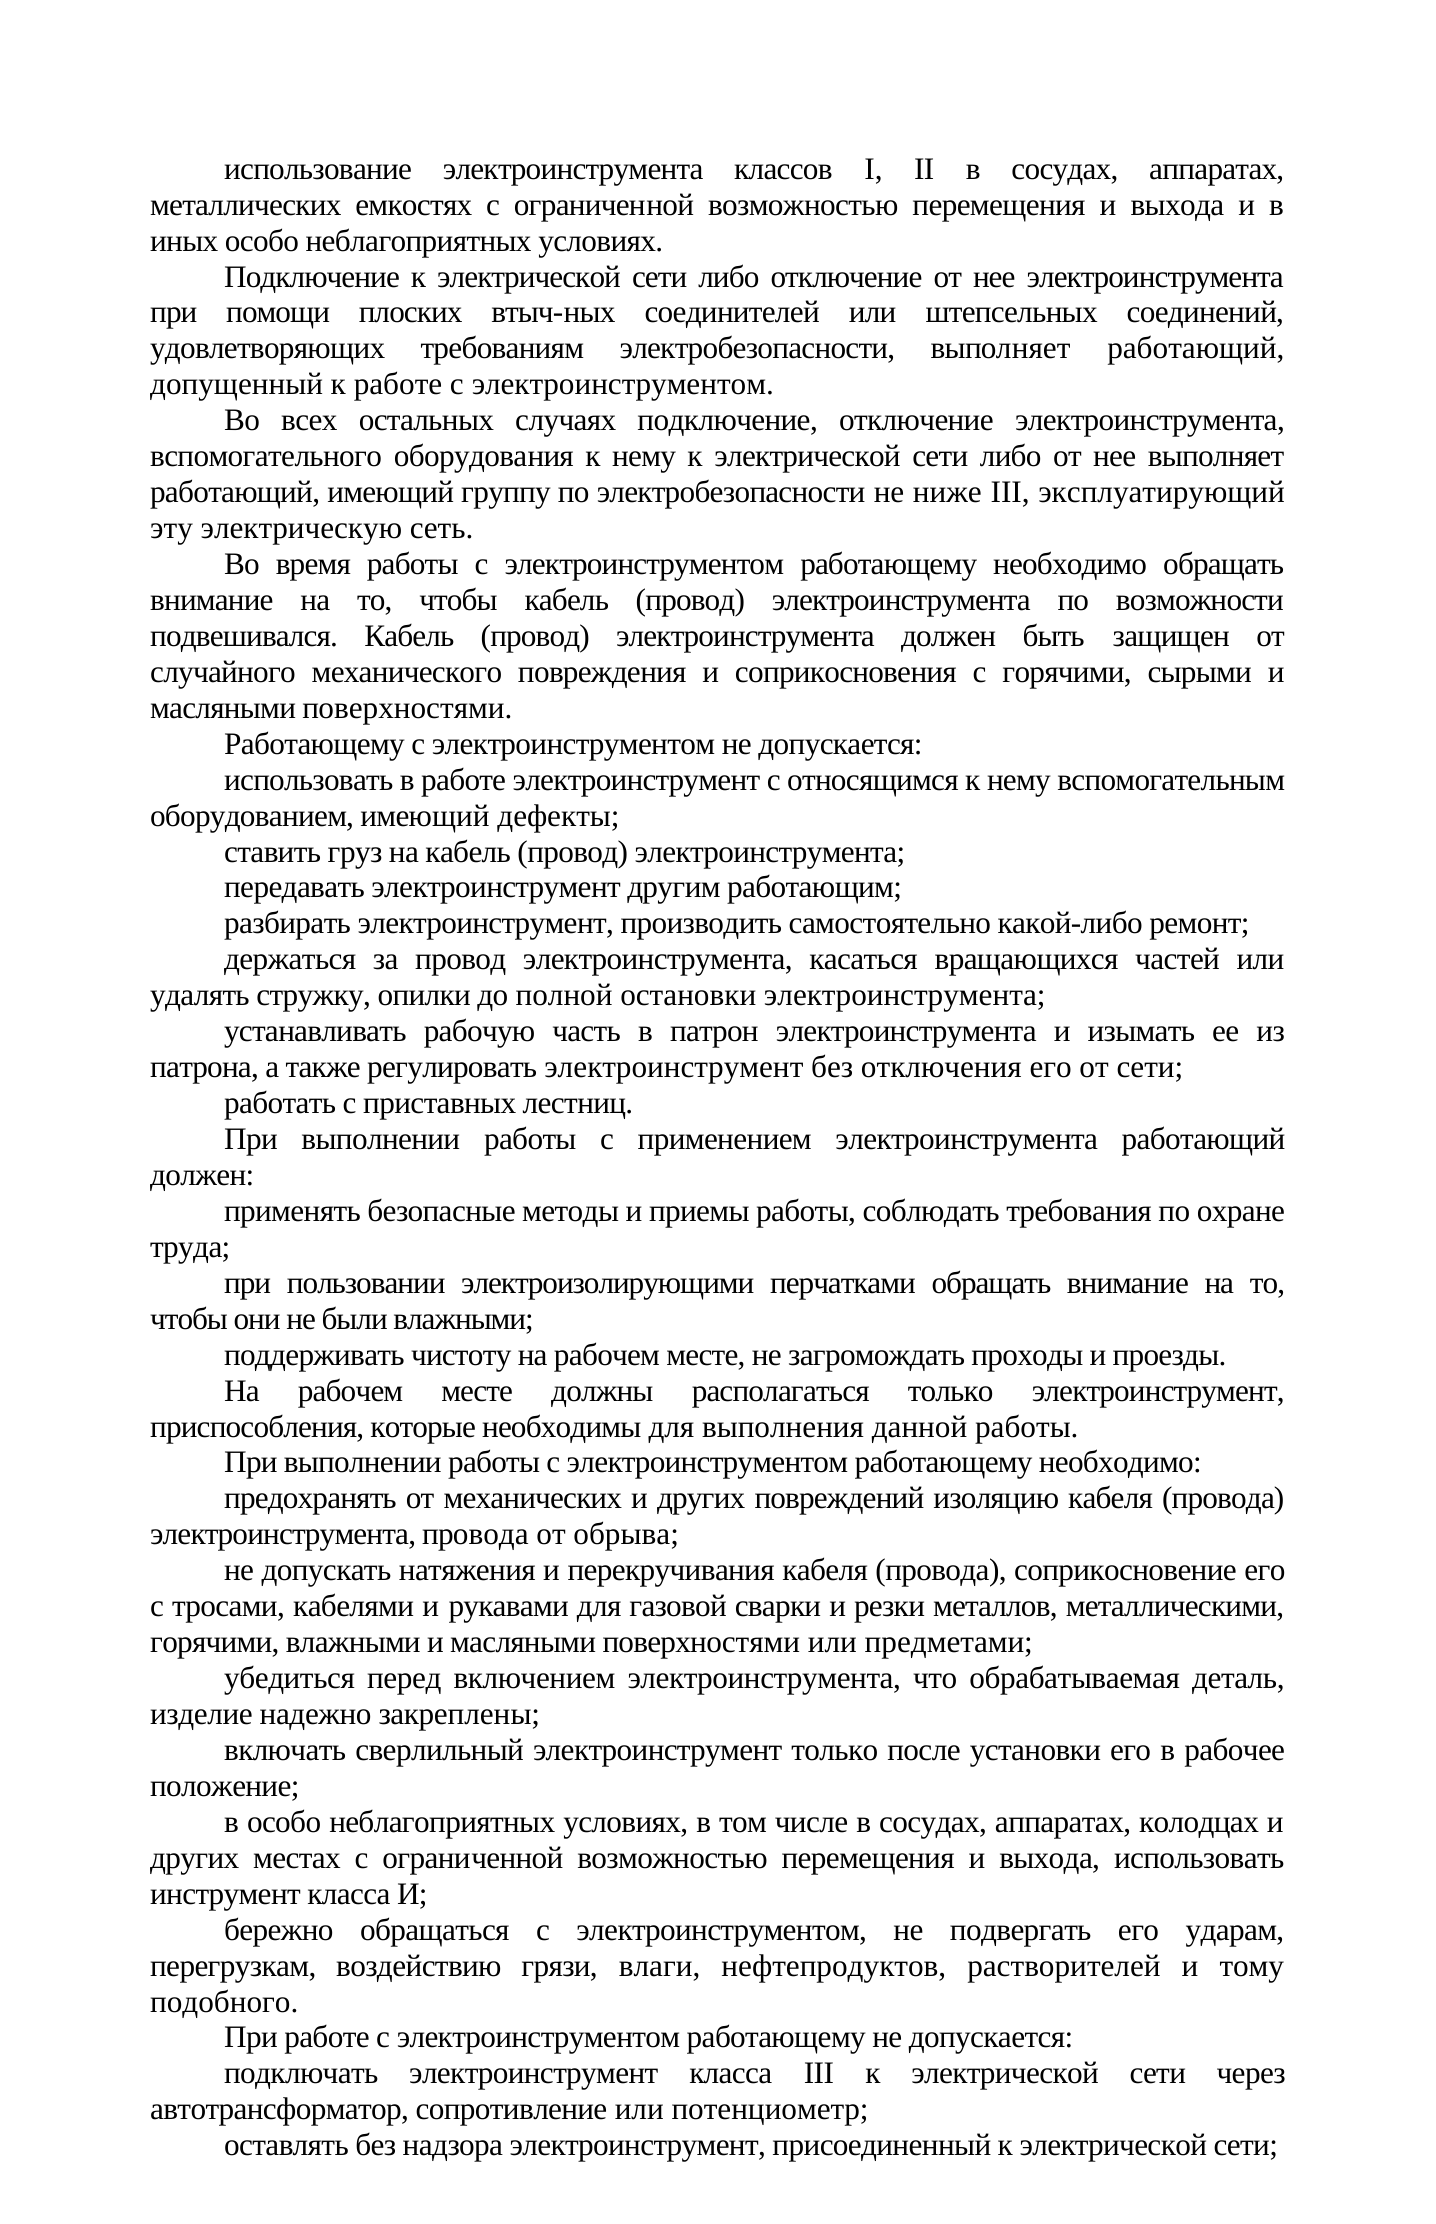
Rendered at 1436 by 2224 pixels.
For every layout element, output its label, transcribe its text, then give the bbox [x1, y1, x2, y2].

text На рабочем месте должны располагаться только электроинструмент, приспособления, которые необходимы для выполнения данной работы. [150, 1372, 1285, 1444]
text подключать электроинструмент класса III к электрической сети через автотрансформатор, сопротивление или потенциометр; [150, 2055, 1286, 2127]
text бережно обращаться с электроинструментом, не подвергать его ударам, перегрузкам, воздействию грязи, влаги, нефтепродуктов, растворителей и тому подобного. [150, 1911, 1285, 2019]
text использовать в работе электроинструмент с относящимся к нему вспомогательным оборудованием, имеющий дефекты; [150, 761, 1285, 833]
text При работе с электроинструментом работающему не допускается: [150, 2019, 1286, 2055]
text держаться за провод электроинструмента, касаться вращающихся частей или удалять стружку, опилки до полной остановки электроинструмента; [150, 941, 1285, 1012]
text включать сверлильный электроинструмент только после установки его в рабочее положение; [150, 1731, 1286, 1803]
text поддерживать чистоту на рабочем месте, не загромождать проходы и проезды. [150, 1336, 1286, 1372]
text не допускать натяжения и перекручивания кабеля (провода), соприкосновение его с тросами, кабелями и рукавами для газовой сварки и резки металлов, металлическими, горячими, влажными и масляными поверхностями или предметами; [150, 1552, 1285, 1659]
text Во всех остальных случаях подключение, отключение электроинструмента, вспомогательного оборудования к нему к электрической сети либо от нее выполняет работающий, имеющий группу по электробезопасности не ниже III, эксплуатирующий эту электрическую сеть. [150, 402, 1285, 545]
text использование электроинструмента классов I, II в сосудах, аппаратах, металлических емкостях с ограниченной возможностью перемещения и выхода и в иных особо неблагоприятных условиях. [150, 150, 1284, 258]
text в особо неблагоприятных условиях, в том числе в сосудах, аппаратах, колодцах и других местах с ограниченной возможностью перемещения и выхода, использовать инструмент класса И; [150, 1803, 1285, 1911]
text предохранять от механических и других повреждений изоляцию кабеля (провода) электроинструмента, провода от обрыва; [150, 1480, 1285, 1552]
text работать с приставных лестниц. [150, 1084, 1286, 1120]
text Во время работы с электроинструментом работающему необходимо обращать внимание на то, чтобы кабель (провод) электроинструмента по возможности подвешивался. Кабель (провод) электроинструмента должен быть защищен от случайного механического повреждения и соприкосновения с горячими, сырыми и масляными поверхностями. [150, 545, 1285, 725]
text При выполнении работы с применением электроинструмента работающий должен: [150, 1120, 1286, 1192]
text при пользовании электроизолирующими перчатками обращать внимание на то, чтобы они не были влажными; [150, 1264, 1286, 1336]
text Подключение к электрической сети либо отключение от нее электроинструмента при помощи плоских втыч-ных соединителей или штепсельных соединений, удовлетворяющих требованиям электробезопасности, выполняет работающий, допущенный к работе с электроинструментом. [150, 258, 1284, 402]
text разбирать электроинструмент, производить самостоятельно какой-либо ремонт; [150, 905, 1286, 941]
text При выполнении работы с электроинструментом работающему необходимо: [150, 1444, 1286, 1480]
text передавать электроинструмент другим работающим; [150, 869, 1286, 905]
text оставлять без надзора электроинструмент, присоединенный к электрической сети; [150, 2127, 1286, 2162]
text Работающему с электроинструментом не допускается: [150, 725, 1286, 761]
text применять безопасные методы и приемы работы, соблюдать требования по охране труда; [150, 1192, 1286, 1264]
text ставить груз на кабель (провод) электроинструмента; [150, 833, 1286, 869]
text устанавливать рабочую часть в патрон электроинструмента и изымать ее из патрона, а также регулировать электроинструмент без отключения его от сети; [150, 1012, 1285, 1084]
text убедиться перед включением электроинструмента, что обрабатываемая деталь, изделие надежно закреплены; [150, 1659, 1285, 1731]
